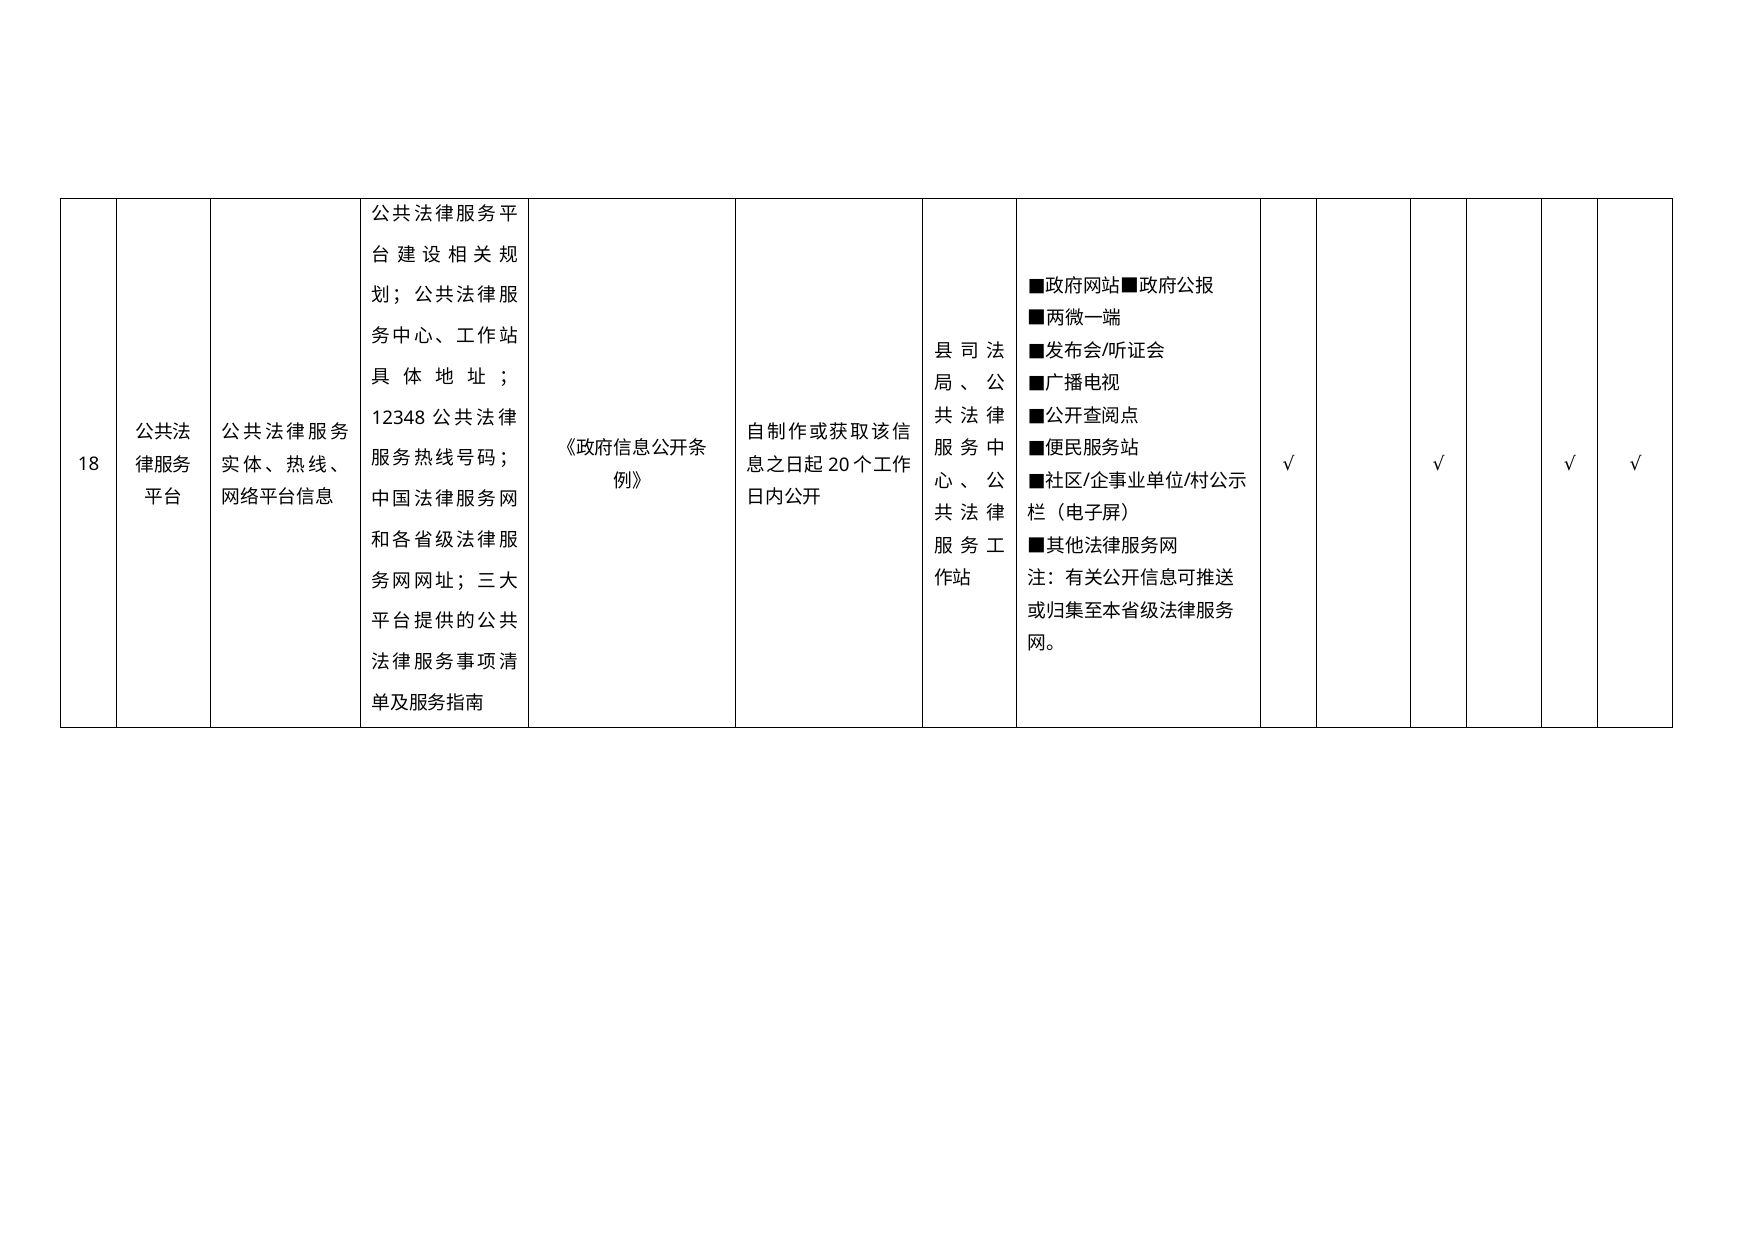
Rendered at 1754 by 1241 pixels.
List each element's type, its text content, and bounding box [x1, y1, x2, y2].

table_cell 公共法律服务实体、热线、网络平台信息 [211, 199, 360, 727]
table_cell √ [1542, 199, 1597, 727]
table_cell √ [1261, 199, 1316, 727]
table_cell ■政府网站■政府公报 ■两微一端 ■发布会/听证会 ■广播电视 ■公开查阅点 ■便民服务站 ■社区/企事业单位/村公示栏（电子屏） ■其他法律服务网 注：有关公开信息可推送或归集至本省级法律服务网。 [1017, 199, 1260, 727]
table_cell [1317, 199, 1410, 727]
table_cell 《政府信息公开条例》 [529, 199, 735, 727]
table_cell √ [1598, 199, 1672, 727]
table_cell [1467, 199, 1541, 727]
table_cell √ [1411, 199, 1466, 727]
table_cell 县司法局、公共法律服务中心、公共法律服务工作站 [923, 199, 1016, 727]
table_cell 公共法律服务平台 [117, 199, 210, 727]
table_cell 自制作或获取该信息之日起20个工作日内公开 [736, 199, 922, 727]
table_cell 公共法律服务平台建设相关规划；公共法律服务中心、工作站具体地址；12348公共法律服务热线号码；中国法律服务网和各省级法律服务网网址；三大平台提供的公共法律服务事项清单及服务指南 [361, 199, 528, 727]
table_cell 18 [61, 199, 116, 727]
